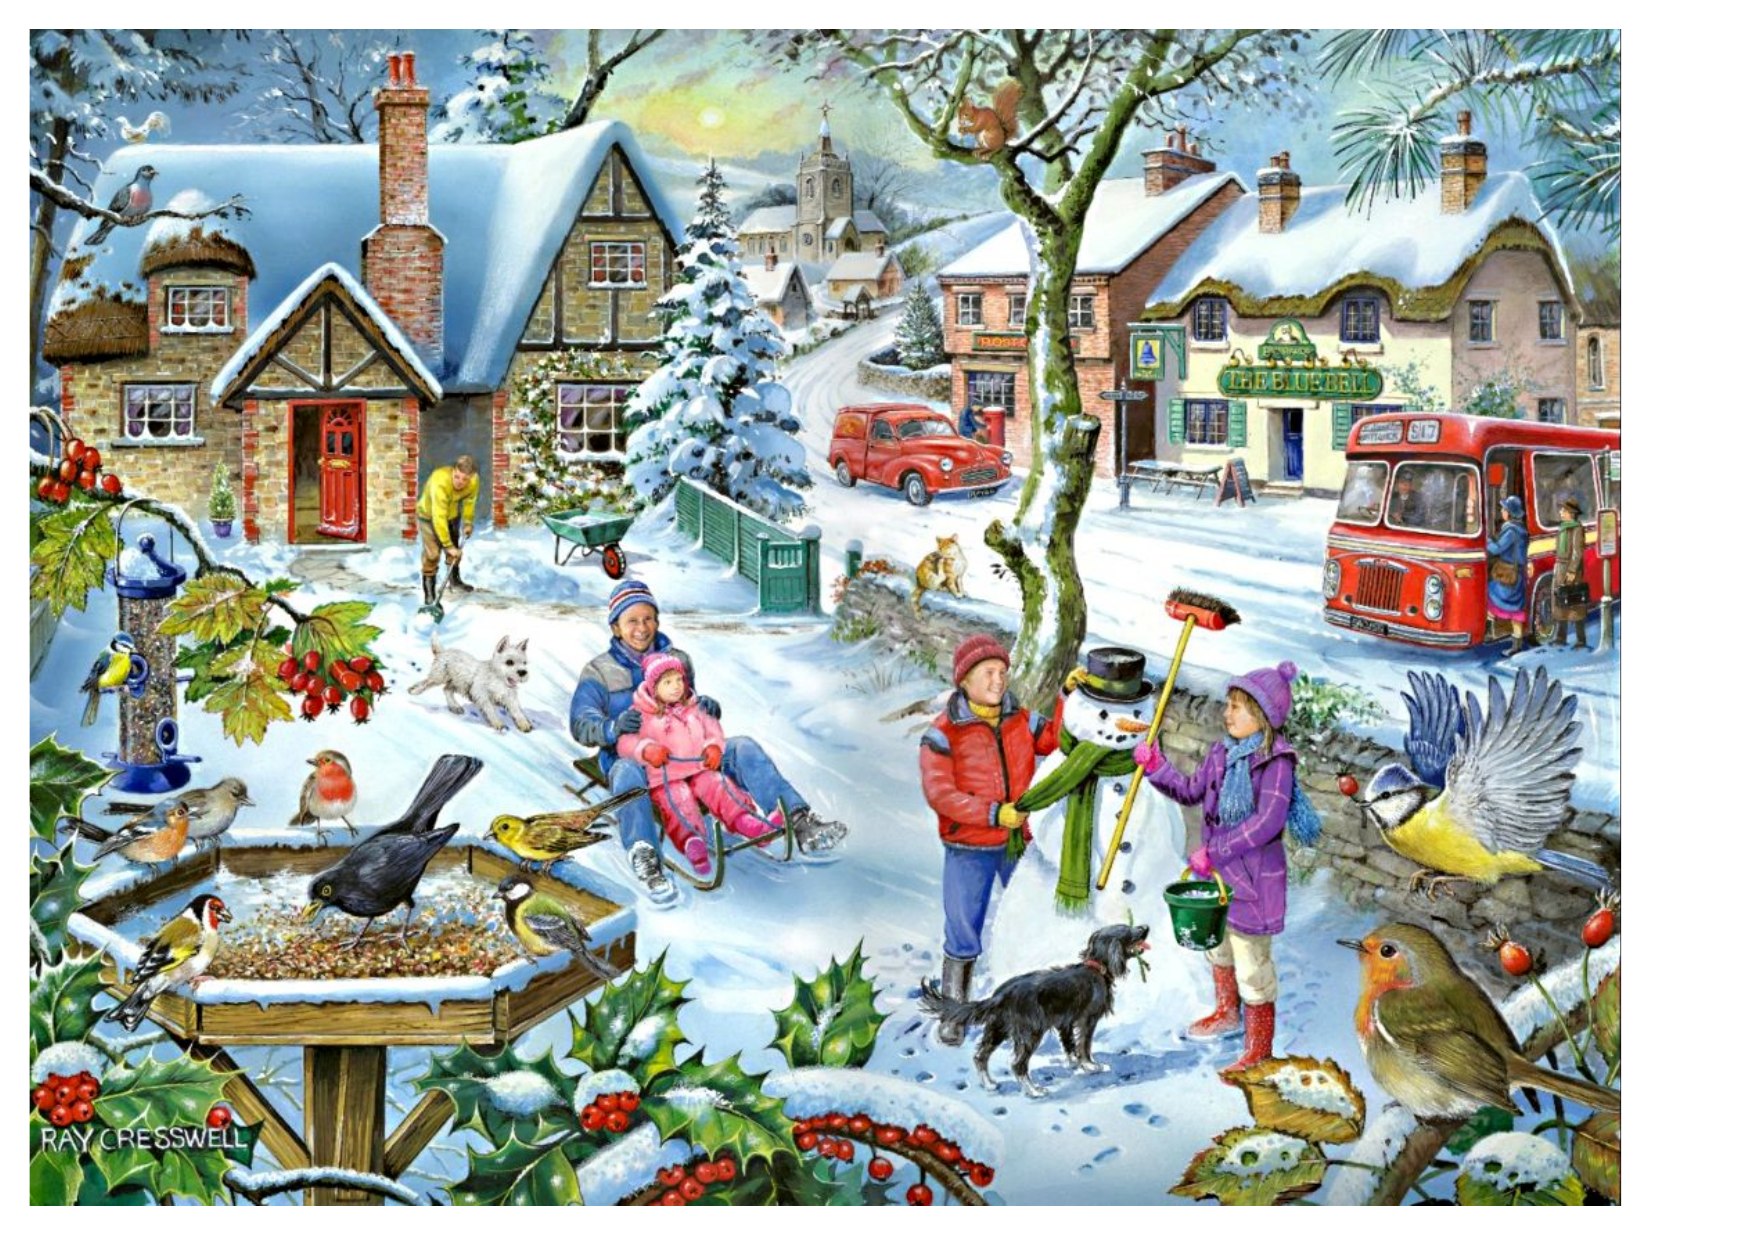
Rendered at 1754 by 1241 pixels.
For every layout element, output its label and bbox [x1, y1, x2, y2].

picture [29, 29, 1622, 1206]
